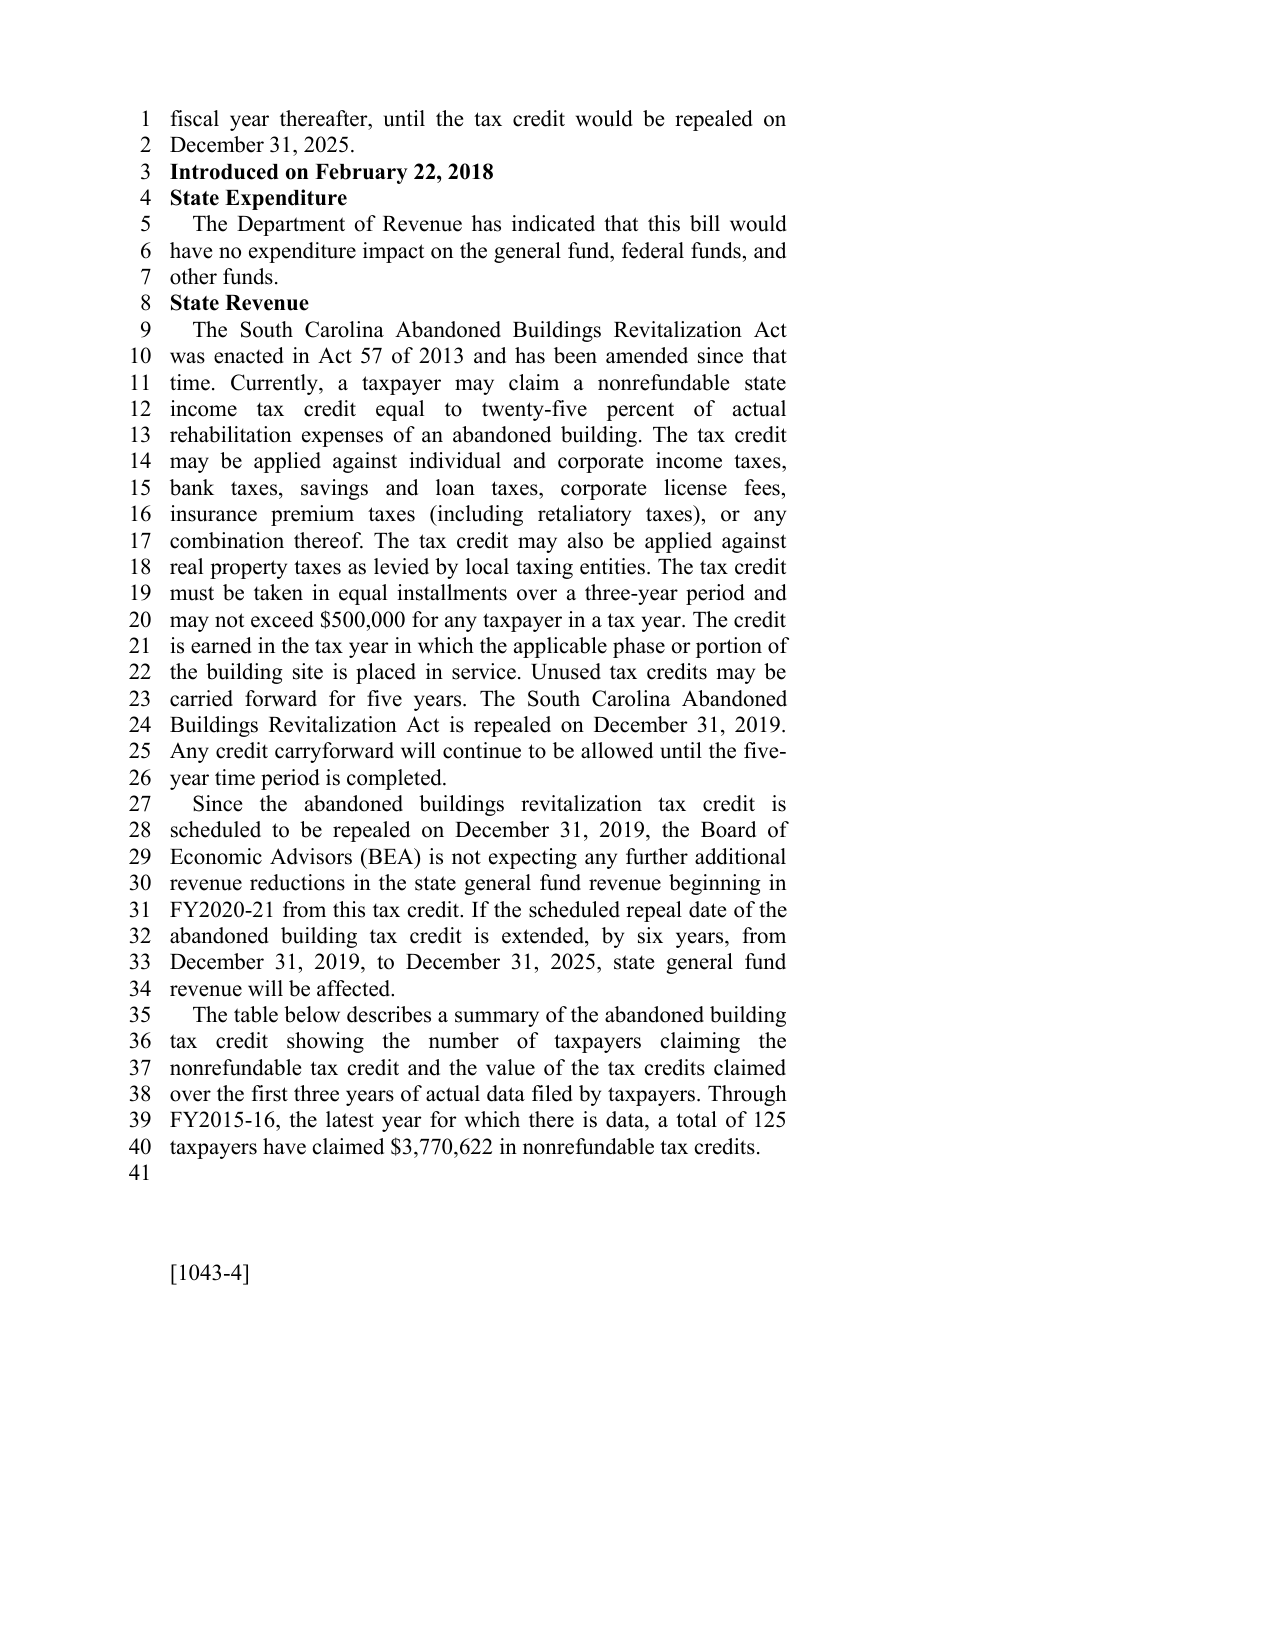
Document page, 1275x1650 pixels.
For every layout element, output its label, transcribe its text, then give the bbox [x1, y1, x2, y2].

text The South Carolina Abandoned Buildings Revitalization Act was enacted in Act 57 of 2013 and has been amended since that time. Currently, a taxpayer may claim a nonrefundable state income tax credit equal to twenty-five percent of actual rehabilitation expenses of an abandoned building. The tax credit may be applied against individual and corporate income taxes, bank taxes, savings and loan taxes, corporate license fees, insurance premium taxes (including retaliatory taxes), or any combination thereof. The tax credit may also be applied against real property taxes as levied by local taxing entities. The tax credit must be taken in equal installments over a three-year period and may not exceed $500,000 for any taxpayer in a tax year. The credit is earned in the tax year in which the applicable phase or portion of the building site is placed in service. Unused tax credits may be carried forward for five years. The South Carolina Abandoned Buildings Revitalization Act is repealed on December 31, 2019. Any credit carryforward will continue to be allowed until the five-year time period is completed. [169, 316, 787, 790]
text The table below describes a summary of the abandoned building tax credit showing the number of taxpayers claiming the nonrefundable tax credit and the value of the tax credits claimed over the first three years of actual data filed by taxpayers. Through FY2015-16, the latest year for which there is data, a total of 125 taxpayers have claimed $3,770,622 in nonrefundable tax credits. [169, 1001, 787, 1159]
text State Revenue [169, 289, 787, 316]
text State Expenditure [169, 184, 787, 210]
text Since the abandoned buildings revitalization tax credit is scheduled to be repealed on December 31, 2019, the Board of Economic Advisors (BEA) is not expecting any further additional revenue reductions in the state general fund revenue beginning in FY2020-21 from this tax credit. If the scheduled repeal date of the abandoned building tax credit is extended, by six years, from December 31, 2019, to December 31, 2025, state general fund revenue will be affected. [169, 790, 787, 1001]
text The Department of Revenue has indicated that this bill would have no expenditure impact on the general fund, federal funds, and other funds. [169, 210, 787, 289]
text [169, 105, 787, 158]
text Introduced on February 22, 2018 [169, 158, 787, 184]
